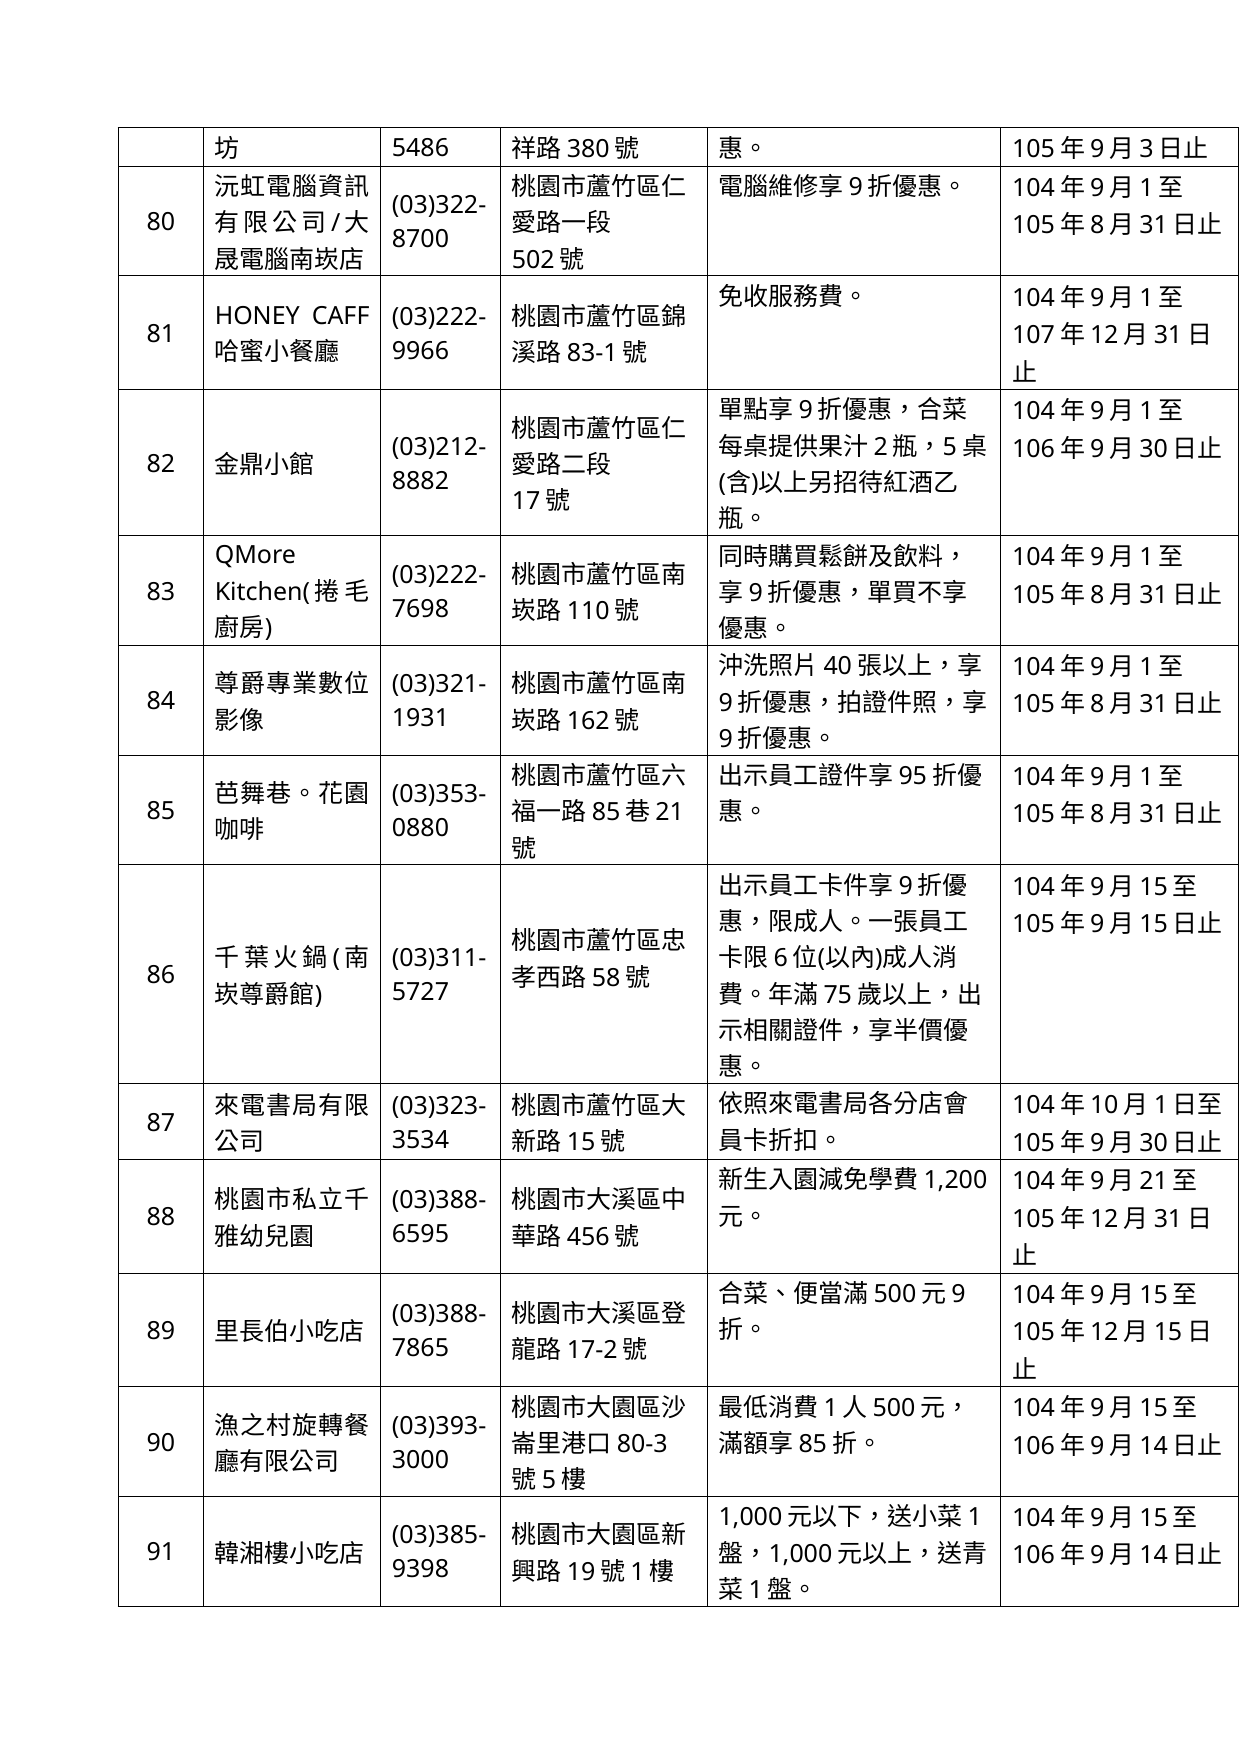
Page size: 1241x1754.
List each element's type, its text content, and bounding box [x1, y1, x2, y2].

table_cell 桃園市大溪區登龍路17-2號 [501, 1274, 707, 1386]
table_cell 桃園市蘆竹區仁愛路一段 502號 [501, 167, 707, 275]
table_cell 83 [119, 536, 203, 645]
table_cell 漁之村旋轉餐廳有限公司 [204, 1387, 380, 1496]
table_cell 104年9月21至105年12月31日止 [1001, 1160, 1238, 1272]
table_cell 桃園市蘆竹區錦溪路83-1號 [501, 276, 707, 389]
table_cell (03)385-9398 [381, 1497, 500, 1606]
table_cell 單點享9折優惠，合菜每桌提供果汁2瓶，5桌(含)以上另招待紅酒乙瓶。 [708, 390, 1000, 535]
table_cell 1,000元以下，送小菜1盤，1,000元以上，送青菜1盤。 [708, 1497, 1000, 1606]
table_cell 沅虹電腦資訊有限公司/大晟電腦南崁店 [204, 167, 380, 275]
table_cell (03)212-8882 [381, 390, 500, 535]
table_cell (03)322-8700 [381, 167, 500, 275]
table_cell 桃園市蘆竹區忠孝西路58號 [501, 865, 707, 1083]
table_cell 104年9月15至105年12月15日止 [1001, 1274, 1238, 1386]
table_cell 85 [119, 756, 203, 864]
table_cell 81 [119, 276, 203, 389]
table_cell 最低消費1人500元，滿額享85折。 [708, 1387, 1000, 1496]
table_cell 87 [119, 1084, 203, 1159]
table_cell (03)311-5727 [381, 865, 500, 1083]
table_cell 桃園市蘆竹區六福一路85巷21號 [501, 756, 707, 864]
table_cell 來電書局有限公司 [204, 1084, 380, 1159]
table_cell 104年9月1至105年9月3日止 [1001, 128, 1238, 166]
table_cell 86 [119, 865, 203, 1083]
table_cell (03)222-9966 [381, 276, 500, 389]
table_cell 桃園市蘆竹區南崁路110號 [501, 536, 707, 645]
table_cell 104年9月1至105年8月31日止 [1001, 756, 1238, 864]
table_cell 80 [119, 167, 203, 275]
table_cell (03)353-0880 [381, 756, 500, 864]
table_cell (03)321-1931 [381, 646, 500, 754]
table_cell 千葉火鍋(南崁尊爵館) [204, 865, 380, 1083]
table_cell 104年9月15至106年9月14日止 [1001, 1387, 1238, 1496]
table_cell 消費滿100元享9折優惠。 [708, 128, 1000, 166]
table_cell 桃園市蘆竹區仁愛路二段 17號 [501, 390, 707, 535]
table_cell 韓湘樓小吃店 [204, 1497, 380, 1606]
table_cell (03)393-3000 [381, 1387, 500, 1496]
table_cell 桃園市蘆竹區南崁路162號 [501, 646, 707, 754]
table_cell 89 [119, 1274, 203, 1386]
table_cell 出示員工證件享95折優惠。 [708, 756, 1000, 864]
table_cell 90 [119, 1387, 203, 1496]
table_cell 104年9月1至105年8月31日止 [1001, 167, 1238, 275]
table_cell 出示員工卡件享9折優惠，限成人。一張員工卡限6位(以內)成人消費。年滿75歲以上，出示相關證件，享半價優惠。 [708, 865, 1000, 1083]
table_cell 金鼎小館 [204, 390, 380, 535]
table_cell 沖洗照片40張以上，享9折優惠，拍證件照，享9折優惠。 [708, 646, 1000, 754]
table_cell QMore Kitchen(捲毛廚房) [204, 536, 380, 645]
table_cell 桃園市大園區新興路19號1樓 [501, 1497, 707, 1606]
table_cell 桃園市私立千雅幼兒園 [204, 1160, 380, 1272]
table_cell 桃園市大園區沙崙里港口80-3號5樓 [501, 1387, 707, 1496]
table_cell 104年10月1日至105年9月30日止 [1001, 1084, 1238, 1159]
table_cell (03)388-7865 [381, 1274, 500, 1386]
table_cell 104年9月15至105年9月15日止 [1001, 865, 1238, 1083]
table_cell 電腦維修享9折優惠。 [708, 167, 1000, 275]
table_cell 88 [119, 1160, 203, 1272]
table_cell 104年9月1至105年8月31日止 [1001, 536, 1238, 645]
table_cell 同時購買鬆餅及飲料，享9折優惠，單買不享優惠。 [708, 536, 1000, 645]
table_cell HONEY CAFF哈蜜小餐廳 [204, 276, 380, 389]
table_cell 104年9月1至105年8月31日止 [1001, 646, 1238, 754]
table_cell 桃園市蘆竹區大新路15號 [501, 1084, 707, 1159]
table_cell 可羅專業烘焙坊 [204, 128, 380, 166]
table_cell 里長伯小吃店 [204, 1274, 380, 1386]
table_cell 尊爵專業數位影像 [204, 646, 380, 754]
table_cell 桃園市大溪區中華路456號 [501, 1160, 707, 1272]
table_cell 免收服務費。 [708, 276, 1000, 389]
table_cell 104年9月1至106年9月30日止 [1001, 390, 1238, 535]
table_cell (03)222-5486 [381, 128, 500, 166]
table_cell 依照來電書局各分店會員卡折扣。 [708, 1084, 1000, 1159]
table_cell (03)388-6595 [381, 1160, 500, 1272]
table_cell 新生入園減免學費1,200元。 [708, 1160, 1000, 1272]
table_cell 79 [119, 128, 203, 166]
table_cell 104年9月1至107年12月31日止 [1001, 276, 1238, 389]
table_cell 84 [119, 646, 203, 754]
table_cell (03)323-3534 [381, 1084, 500, 1159]
table_cell 104年9月15至106年9月14日止 [1001, 1497, 1238, 1606]
table_cell (03)222-7698 [381, 536, 500, 645]
table_cell 91 [119, 1497, 203, 1606]
table_cell 桃園市蘆竹區南祥路380號 [501, 128, 707, 166]
table_cell 合菜、便當滿500元9折。 [708, 1274, 1000, 1386]
table_cell 芭舞巷。花園咖啡 [204, 756, 380, 864]
table_cell 82 [119, 390, 203, 535]
